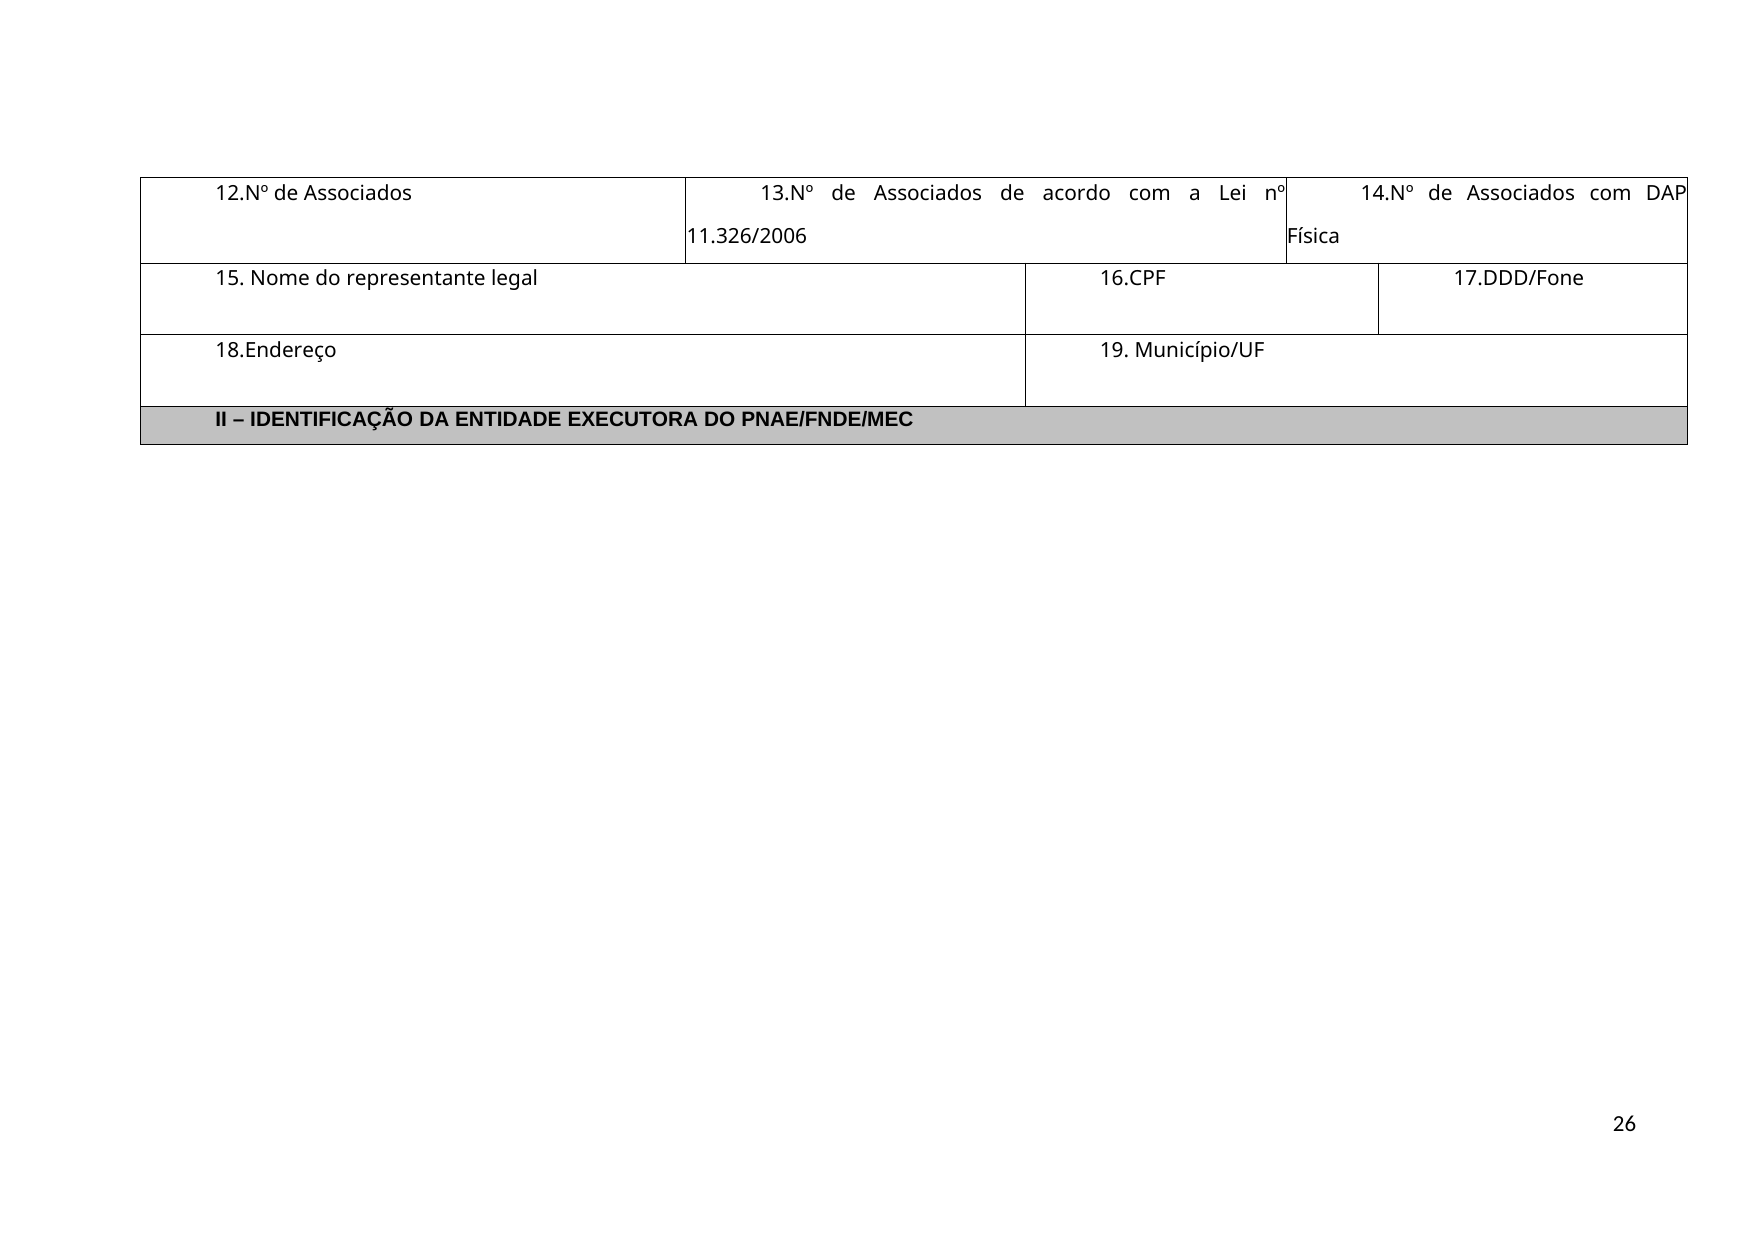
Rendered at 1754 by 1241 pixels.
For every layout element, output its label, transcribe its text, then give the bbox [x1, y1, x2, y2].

table_cell 14.Nº de Associados com DAP Física [1287, 178, 1687, 262]
table_cell 19. Município/UF [1026, 335, 1687, 406]
table_cell 13.Nº de Associados de acordo com a Lei nº 11.326/2006 [686, 178, 1286, 262]
table_cell 12.Nº de Associados [141, 178, 685, 262]
table_cell II – IDENTIFICAÇÃO DA ENTIDADE EXECUTORA DO PNAE/FNDE/MEC [141, 407, 1687, 444]
table_cell 15. Nome do representante legal [141, 264, 1025, 334]
table_cell 18.Endereço [141, 335, 1025, 406]
table_cell 17.DDD/Fone [1379, 264, 1687, 334]
table_cell 16.CPF [1026, 264, 1378, 334]
